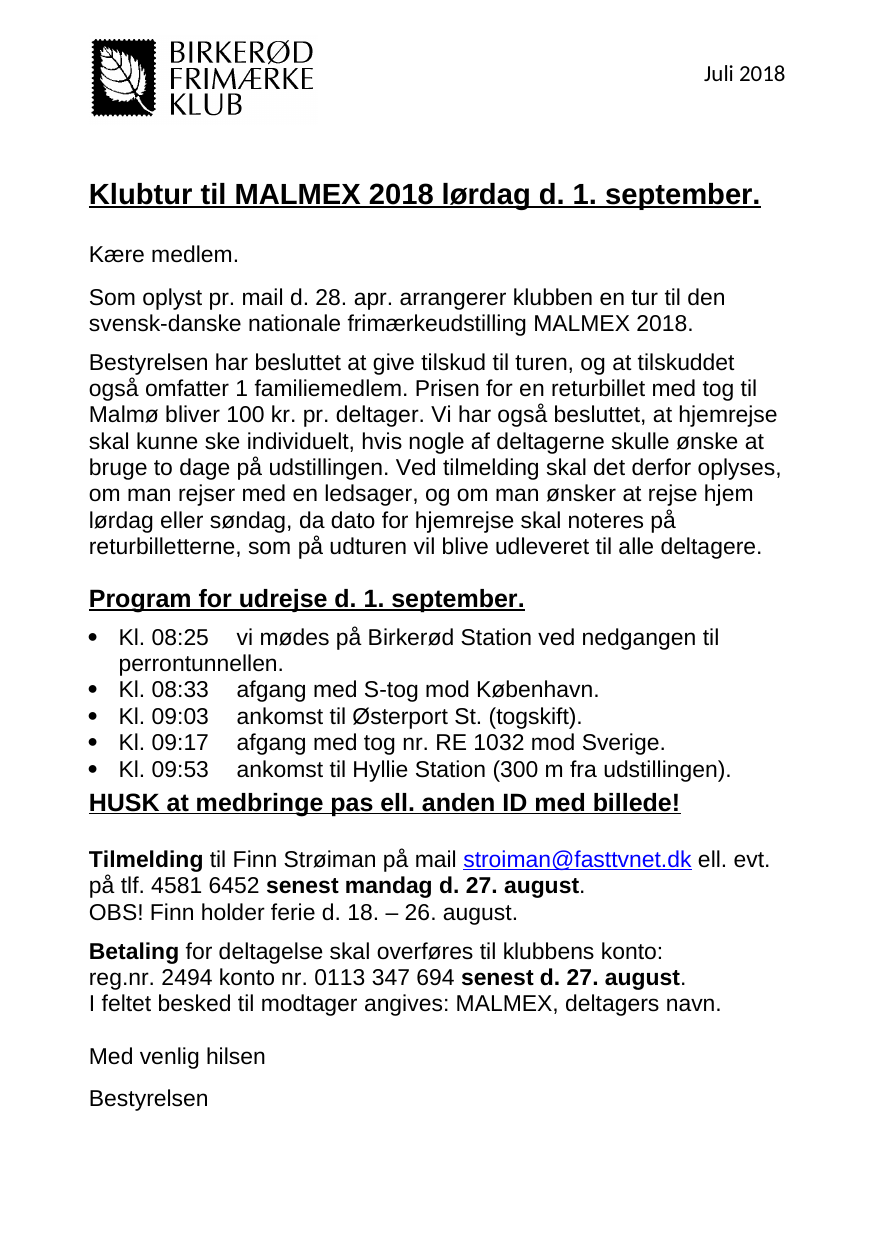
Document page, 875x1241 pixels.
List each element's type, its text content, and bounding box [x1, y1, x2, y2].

list Kl. 08:25 vi mødes på Birkerød Station ved nedgangen til perrontunnellen. [89, 624, 785, 676]
text HUSK at medbringe pas ell. anden ID med billede! [89, 788, 785, 817]
text Klubtur til MALMEX 2018 lørdag d. 1. september. [89, 177, 785, 211]
picture [88, 35, 318, 125]
text Bestyrelsen [89, 1084, 785, 1111]
text Tilmelding til Finn Strøiman på mail stroiman@fasttvnet.dk ell. evt. på tlf. 4581 6452 senest mandag d. 27. august. [89, 846, 785, 899]
list Kl. 09:17 afgang med tog nr. RE 1032 mod Sverige. [89, 729, 785, 756]
list Kl. 08:33 afgang med S-tog mod København. [89, 676, 785, 703]
text I feltet besked til modtager angives: MALMEX, deltagers navn. [89, 990, 785, 1017]
text Kære medlem. [89, 241, 785, 267]
list Kl. 09:53 ankomst til Hyllie Station (300 m fra udstillingen). [89, 756, 785, 782]
list Kl. 09:03 ankomst til Østerport St. (togskift). [89, 703, 785, 729]
text Betaling for deltagelse skal overføres til klubbens konto: [89, 938, 785, 964]
text Bestyrelsen har besluttet at give tilskud til turen, og at tilskuddet også omfatter 1 familiemedlem. Prisen for en returbillet med tog til Malmø bliver 100 kr. pr. deltager. Vi har også besluttet, at hjemrejse skal kunne ske individuelt, hvis nogle af deltagerne skulle ønske at bruge to dage på udstillingen. Ved tilmelding skal det derfor oplyses, om man rejser med en ledsager, og om man ønsker at rejse hjem lørdag eller søndag, da dato for hjemrejse skal noteres på returbilletterne, som på udturen vil blive udleveret til alle deltagere. [89, 349, 785, 559]
text OBS! Finn holder ferie d. 18. – 26. august. [89, 899, 785, 925]
text Program for udrejse d. 1. september. [89, 584, 785, 613]
text Som oplyst pr. mail d. 28. apr. arrangerer klubben en tur til den svensk-danske nationale frimærkeudstilling MALMEX 2018. [89, 283, 785, 336]
text Med venlig hilsen [89, 1043, 785, 1069]
text reg.nr. 2494 konto nr. 0113 347 694 senest d. 27. august. [89, 964, 785, 990]
